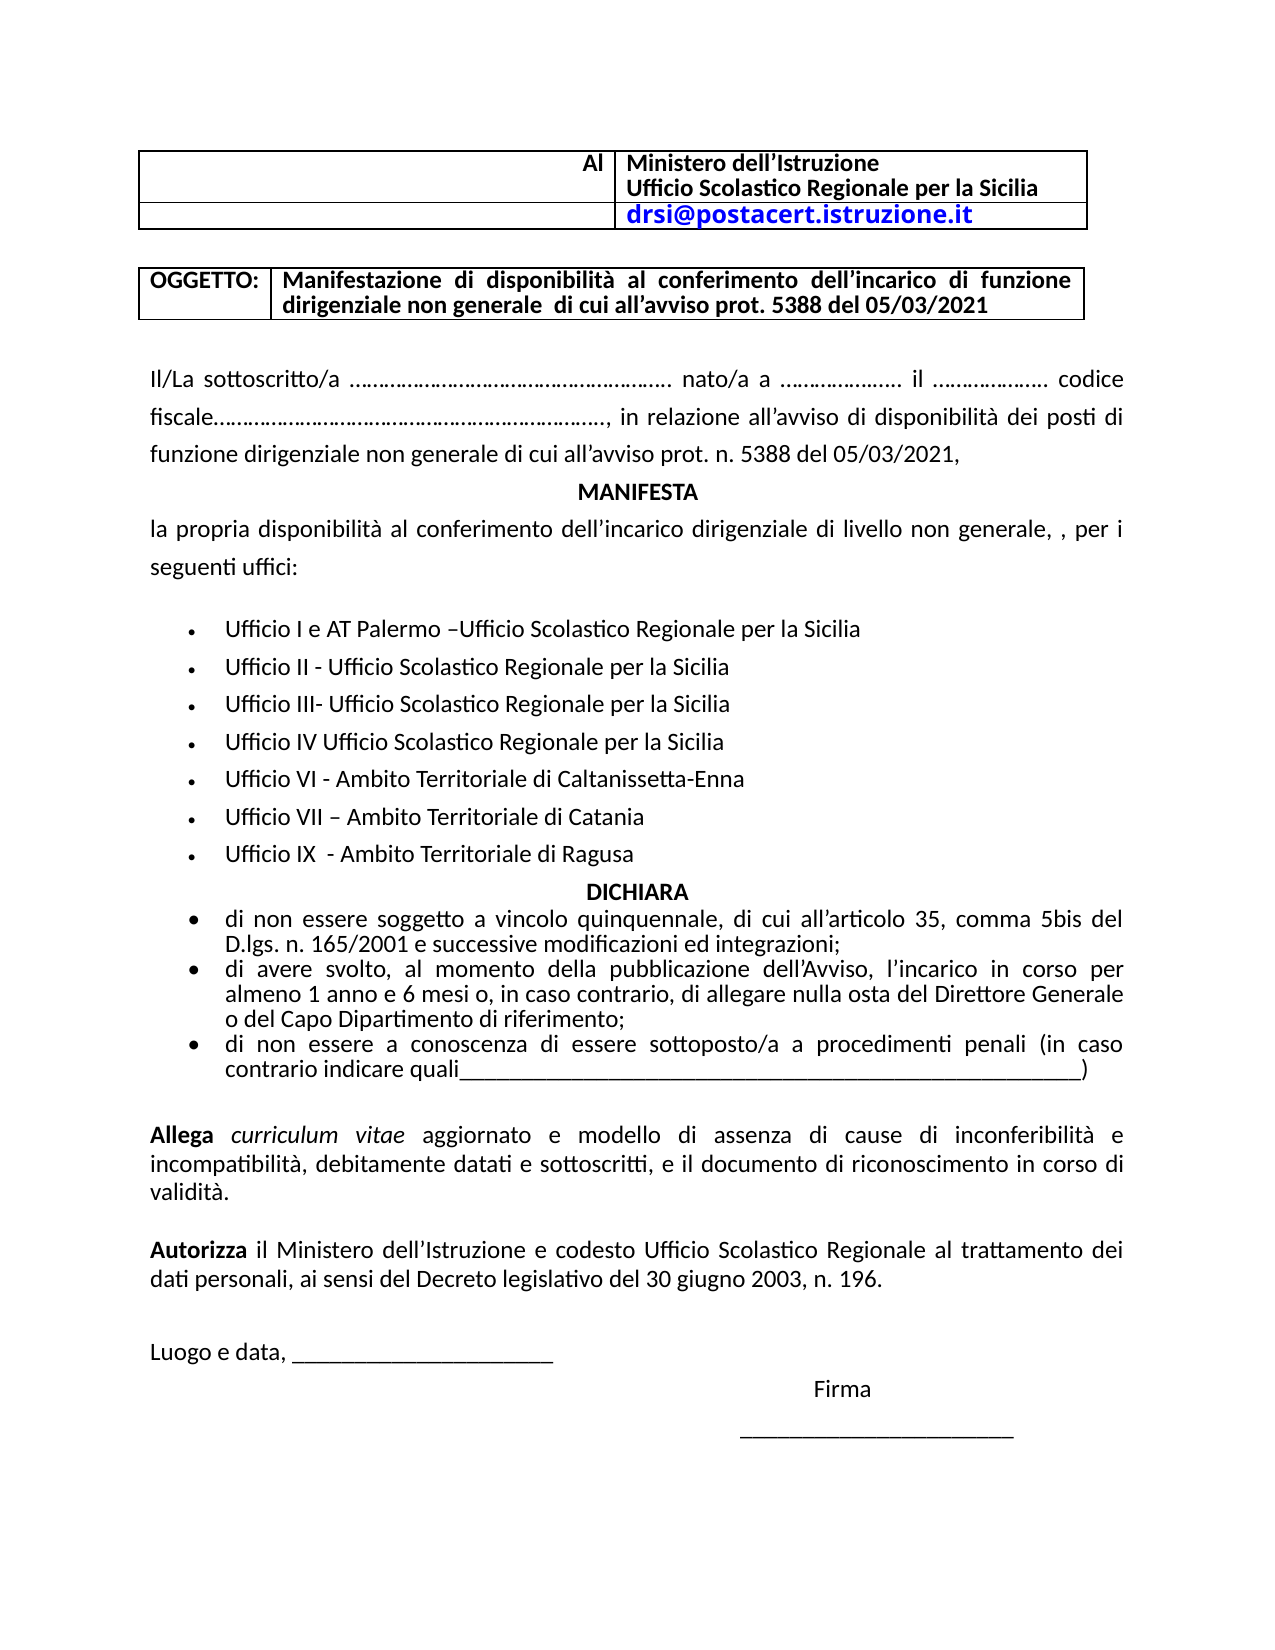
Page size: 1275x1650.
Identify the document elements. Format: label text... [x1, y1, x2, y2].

table_cell [140, 203, 614, 228]
list Ufficio I e AT Palermo –Ufficio Scolastico Regionale per la Sicilia [187, 608, 1125, 645]
text Luogo e data, _____________________ [150, 1330, 1125, 1368]
list di non essere a conoscenza di essere sottoposto/a a procedimenti penali (in caso contrario indicare quali__________________________________________________) [187, 1033, 1125, 1083]
text Autorizza il Ministero dell’Istruzione e codesto Ufficio Scolastico Regionale al trattamento dei dati personali, ai sensi del Decreto legislativo del 30 giugno 2003, n. 196. [150, 1235, 1125, 1293]
text Il/La sottoscritto/a ……………………………………………….. nato/a a …………….….. il ……………….. codice fiscale………………………………………………………….., in relazione all’avviso di disponibilità dei posti di funzione dirigenziale non generale di cui all’avviso prot. n. 5388 del 05/03/2021, [150, 358, 1125, 470]
list Ufficio VII – Ambito Territoriale di Catania [187, 795, 1125, 833]
text la propria disponibilità al conferimento dell’incarico dirigenziale di livello non generale, , per i seguenti uffici: [150, 508, 1125, 583]
table_header Ministero dell’Istruzione Ufficio Scolastico Regionale per la Sicilia [616, 152, 1086, 202]
list Ufficio VI - Ambito Territoriale di Caltanissetta-Enna [187, 758, 1125, 795]
list Ufficio IV Ufficio Scolastico Regionale per la Sicilia [187, 720, 1125, 758]
text DICHIARA [150, 870, 1125, 908]
table_cell drsi@postacert.istruzione.it [616, 203, 1086, 228]
text MANIFESTA [150, 470, 1125, 508]
table_header Manifestazione di disponibilità al conferimento dell’incarico di funzione dirigenziale non generale di cui all’avviso prot. 5388 del 05/03/2021 [272, 269, 1083, 319]
table_header OGGETTO: [140, 269, 270, 319]
text Firma [740, 1368, 1125, 1405]
text ______________________ [666, 1405, 1125, 1443]
table_header Al [140, 152, 614, 202]
list di avere svolto, al momento della pubblicazione dell’Avviso, l’incarico in corso per almeno 1 anno e 6 mesi o, in caso contrario, di allegare nulla osta del Direttore Generale o del Capo Dipartimento di riferimento; [187, 958, 1125, 1033]
list Ufficio III- Ufficio Scolastico Regionale per la Sicilia [187, 683, 1125, 720]
list di non essere soggetto a vincolo quinquennale, di cui all’articolo 35, comma 5bis del D.lgs. n. 165/2001 e successive modificazioni ed integrazioni; [187, 908, 1125, 958]
list Ufficio II - Ufficio Scolastico Regionale per la Sicilia [187, 645, 1125, 683]
list Ufficio IX - Ambito Territoriale di Ragusa [187, 833, 1125, 870]
text Allega curriculum vitae aggiornato e modello di assenza di cause di inconferibilità e incompatibilità, debitamente datati e sottoscritti, e il documento di riconoscimento in corso di validità. [150, 1120, 1125, 1207]
